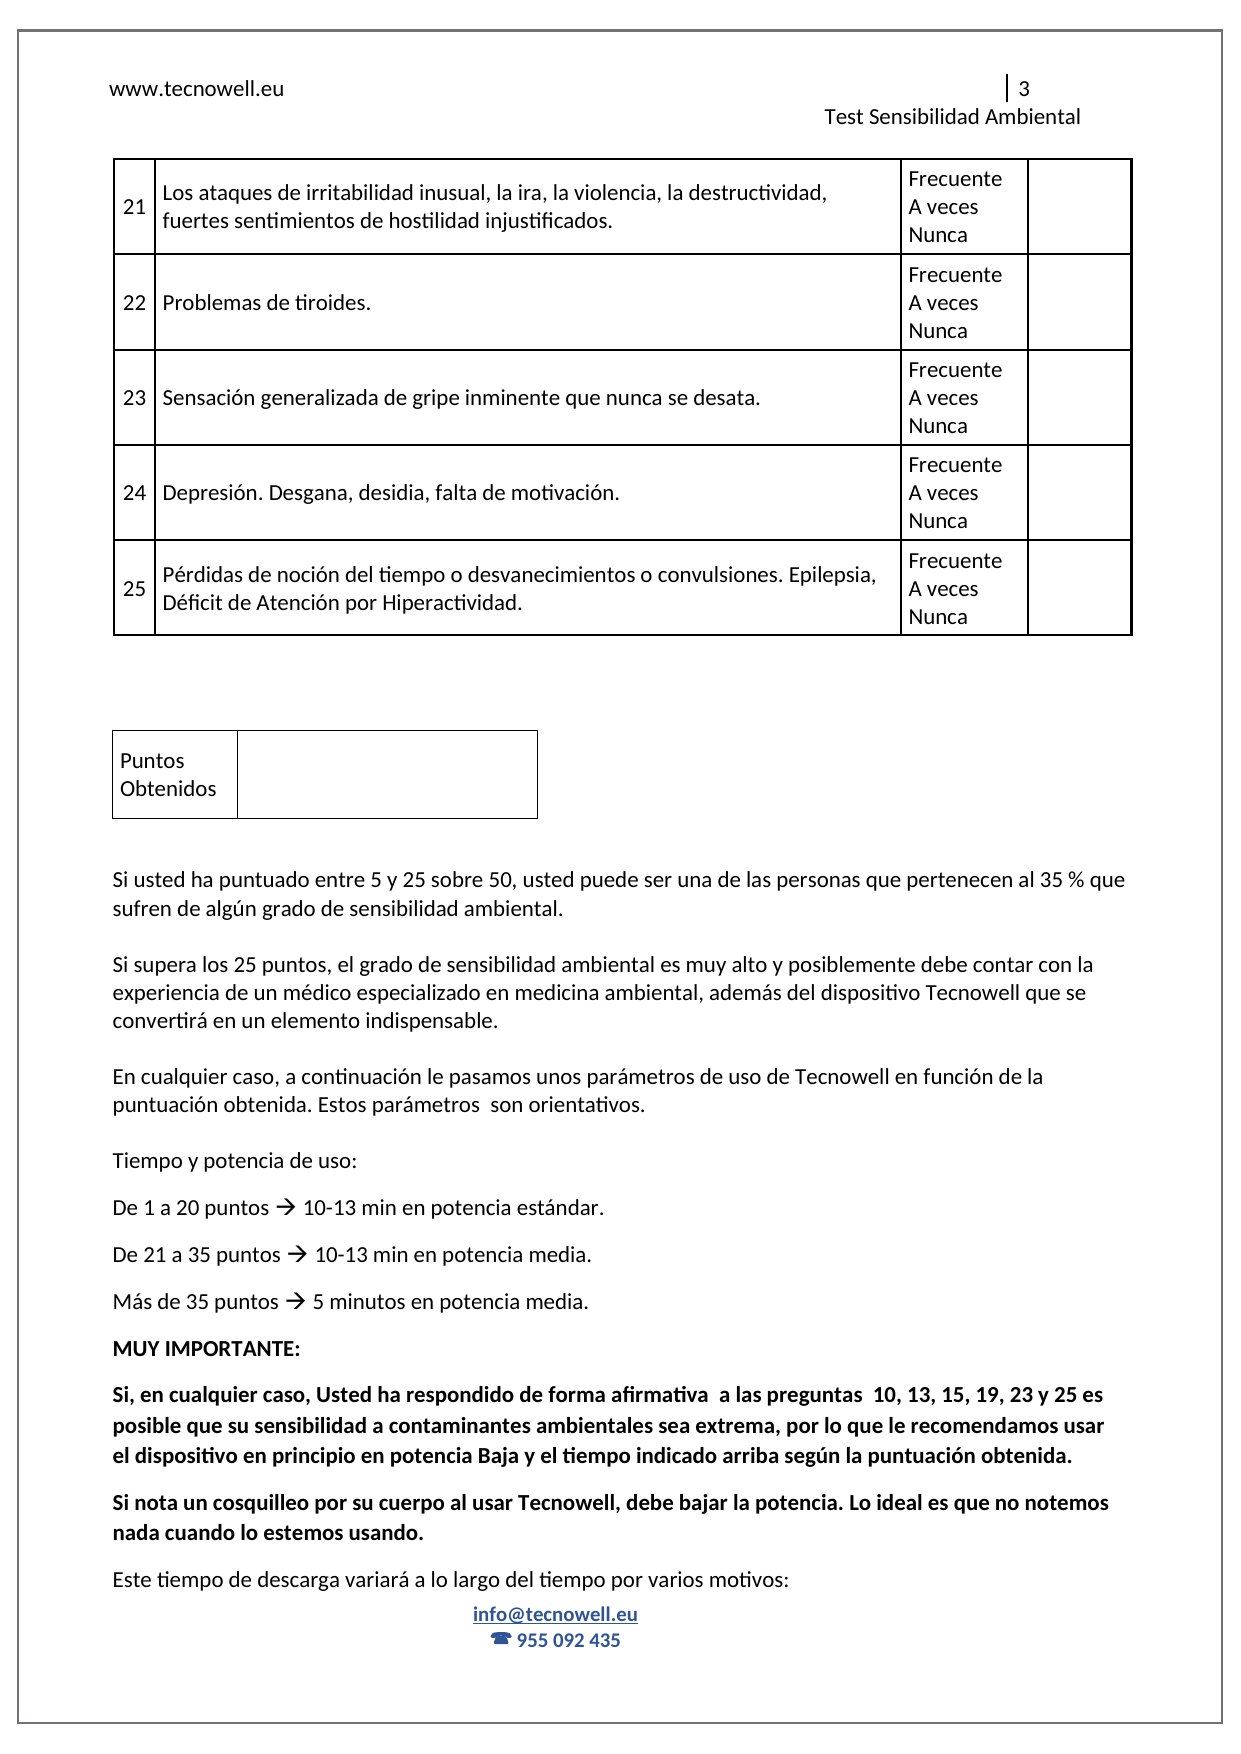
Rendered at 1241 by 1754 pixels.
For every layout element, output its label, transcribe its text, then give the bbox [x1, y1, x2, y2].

table_cell 25 [115, 541, 154, 634]
table_cell Frecuente A veces Nunca [902, 446, 1027, 539]
text De 1 a 20 puntos 10-13 min en potencia estándar. [112, 1193, 1128, 1221]
table_cell Frecuente A veces Nunca [902, 351, 1027, 444]
table_header [238, 731, 537, 818]
text Más de 35 puntos 5 minutos en potencia media. [112, 1287, 1128, 1315]
text En cualquier caso, a continuación le pasamos unos parámetros de uso de Tecnowell en función de la puntuación obtenida. Estos parámetros son orientativos. [112, 1062, 1128, 1118]
table_cell Depresión. Desgana, desidia, falta de motivación. [156, 446, 900, 539]
text Este tiempo de descarga variará a lo largo del tiempo por varios motivos: [112, 1565, 1128, 1593]
table_cell [1029, 446, 1130, 539]
table_cell Problemas de tiroides. [156, 255, 900, 348]
text Si nota un cosquilleo por su cuerpo al usar Tecnowell, debe bajar la potencia. Lo ideal es que no notemos nada cuando lo estemos usando. [112, 1488, 1128, 1546]
text Si, en cualquier caso, Usted ha respondido de forma afirmativa a las preguntas 10, 13, 15, 19, 23 y 25 es posible que su sensibilidad a contaminantes ambientales sea extrema, por lo que le recomendamos usar el dispositivo en principio en potencia Baja y el tiempo indicado arriba según la puntuación obtenida. [112, 1381, 1128, 1469]
text De 21 a 35 puntos 10-13 min en potencia media. [112, 1240, 1128, 1268]
table_cell Frecuente A veces Nunca [902, 160, 1027, 253]
table_cell 22 [115, 255, 154, 348]
table_cell 23 [115, 351, 154, 444]
table_header Puntos Obtenidos [113, 731, 237, 818]
table_cell 21 [115, 160, 154, 253]
table_cell [1029, 160, 1130, 253]
table_cell Frecuente A veces Nunca [902, 541, 1027, 634]
table_cell 24 [115, 446, 154, 539]
text MUY IMPORTANTE: [112, 1334, 1128, 1362]
text Tiempo y potencia de uso: [112, 1146, 1128, 1174]
text Si usted ha puntuado entre 5 y 25 sobre 50, usted puede ser una de las personas que pertenecen al 35 % que sufren de algún grado de sensibilidad ambiental. [112, 866, 1128, 922]
table_cell [1029, 351, 1130, 444]
table_cell [1029, 255, 1130, 348]
table_cell Sensación generalizada de gripe inminente que nunca se desata. [156, 351, 900, 444]
table_cell Frecuente A veces Nunca [902, 255, 1027, 348]
table_cell Pérdidas de noción del tiempo o desvanecimientos o convulsiones. Epilepsia, Déficit de Atención por Hiperactividad. [156, 541, 900, 634]
table_cell Los ataques de irritabilidad inusual, la ira, la violencia, la destructividad, fuertes sentimientos de hostilidad injustificados. [156, 160, 900, 253]
text Si supera los 25 puntos, el grado de sensibilidad ambiental es muy alto y posiblemente debe contar con la experiencia de un médico especializado en medicina ambiental, además del dispositivo Tecnowell que se convertirá en un elemento indispensable. [112, 950, 1128, 1034]
table_cell [1029, 541, 1130, 634]
